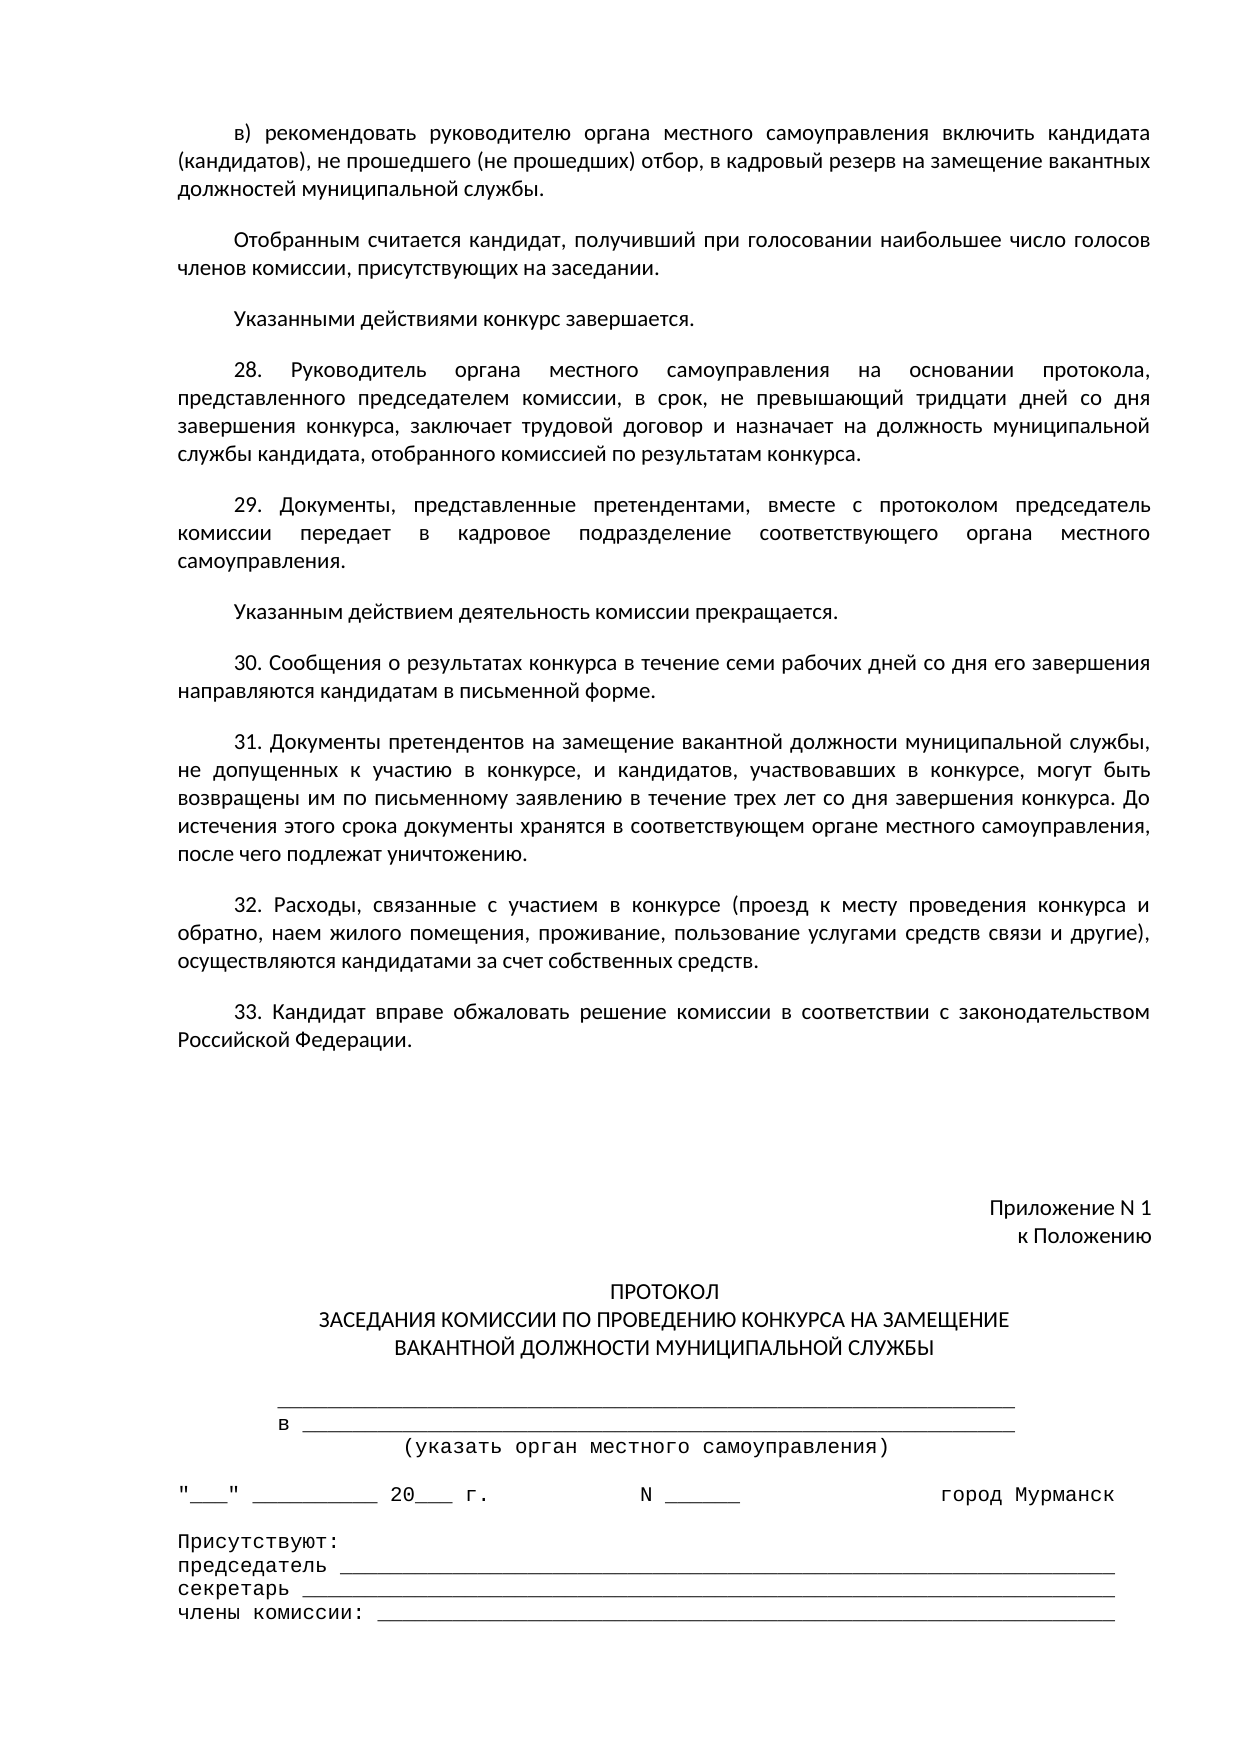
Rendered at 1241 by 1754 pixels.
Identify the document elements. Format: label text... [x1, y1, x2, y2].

text члены комиссии: ___________________________________________________________ [177, 1602, 1152, 1626]
text ___________________________________________________________ [177, 1389, 1152, 1413]
text к Положению [177, 1221, 1152, 1249]
text ПРОТОКОЛ [177, 1277, 1152, 1305]
text секретарь _________________________________________________________________ [177, 1578, 1152, 1602]
text Присутствуют: [177, 1531, 1152, 1555]
text "___" __________ 20___ г. N ______ город Мурманск [177, 1484, 1152, 1507]
text председатель ______________________________________________________________ [177, 1555, 1152, 1578]
text Указанным действием деятельность комиссии прекращается. [177, 597, 1152, 625]
text Отобранным считается кандидат, получивший при голосовании наибольшее число голосов членов комиссии, присутствующих на заседании. [177, 225, 1152, 281]
text в) рекомендовать руководителю органа местного самоуправления включить кандидата (кандидатов), не прошедшего (не прошедших) отбор, в кадровый резерв на замещение вакантных должностей муниципальной службы. [177, 118, 1152, 202]
text 29. Документы, представленные претендентами, вместе с протоколом председатель комиссии передает в кадровое подразделение соответствующего органа местного самоуправления. [177, 490, 1152, 574]
text в _________________________________________________________ [177, 1413, 1152, 1436]
text 33. Кандидат вправе обжаловать решение комиссии в соответствии с законодательством Российской Федерации. [177, 997, 1152, 1053]
text 32. Расходы, связанные с участием в конкурсе (проезд к месту проведения конкурса и обратно, наем жилого помещения, проживание, пользование услугами средств связи и другие), осуществляются кандидатами за счет собственных средств. [177, 890, 1152, 974]
text 31. Документы претендентов на замещение вакантной должности муниципальной службы, не допущенных к участию в конкурсе, и кандидатов, участвовавших в конкурсе, могут быть возвращены им по письменному заявлению в течение трех лет со дня завершения конкурса. До истечения этого срока документы хранятся в соответствующем органе местного самоуправления, после чего подлежат уничтожению. [177, 727, 1152, 867]
text (указать орган местного самоуправления) [177, 1436, 1152, 1460]
text ВАКАНТНОЙ ДОЛЖНОСТИ МУНИЦИПАЛЬНОЙ СЛУЖБЫ [177, 1333, 1152, 1361]
text ЗАСЕДАНИЯ КОМИССИИ ПО ПРОВЕДЕНИЮ КОНКУРСА НА ЗАМЕЩЕНИЕ [177, 1305, 1152, 1333]
text 28. Руководитель органа местного самоуправления на основании протокола, представленного председателем комиссии, в срок, не превышающий тридцати дней со дня завершения конкурса, заключает трудовой договор и назначает на должность муниципальной службы кандидата, отобранного комиссией по результатам конкурса. [177, 355, 1152, 467]
text Приложение N 1 [177, 1193, 1152, 1221]
text Указанными действиями конкурс завершается. [177, 304, 1152, 332]
text 30. Сообщения о результатах конкурса в течение семи рабочих дней со дня его завершения направляются кандидатам в письменной форме. [177, 648, 1152, 704]
